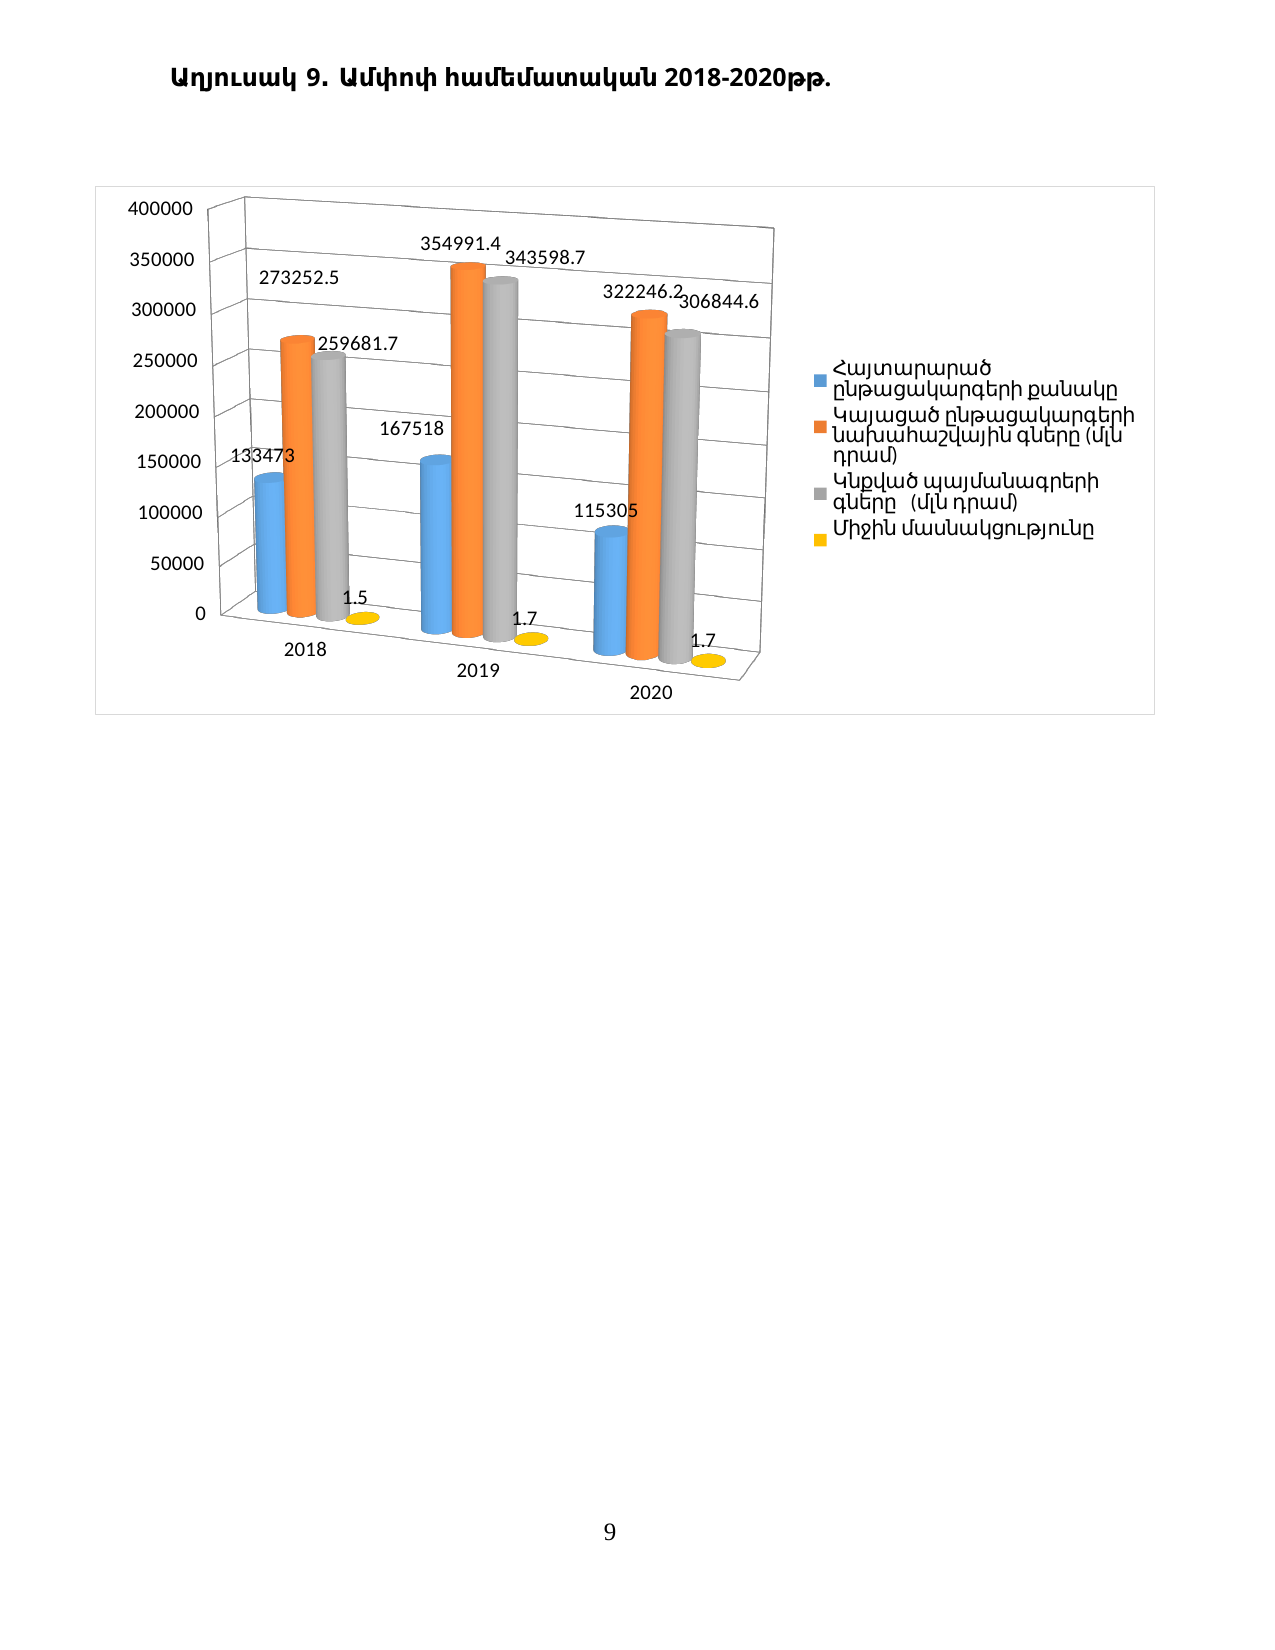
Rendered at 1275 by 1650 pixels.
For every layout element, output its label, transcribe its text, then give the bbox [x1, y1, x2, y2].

text Աղյուսակ 9. Ամփոփ համեմատական 2018-2020թթ. [94, 59, 1125, 93]
